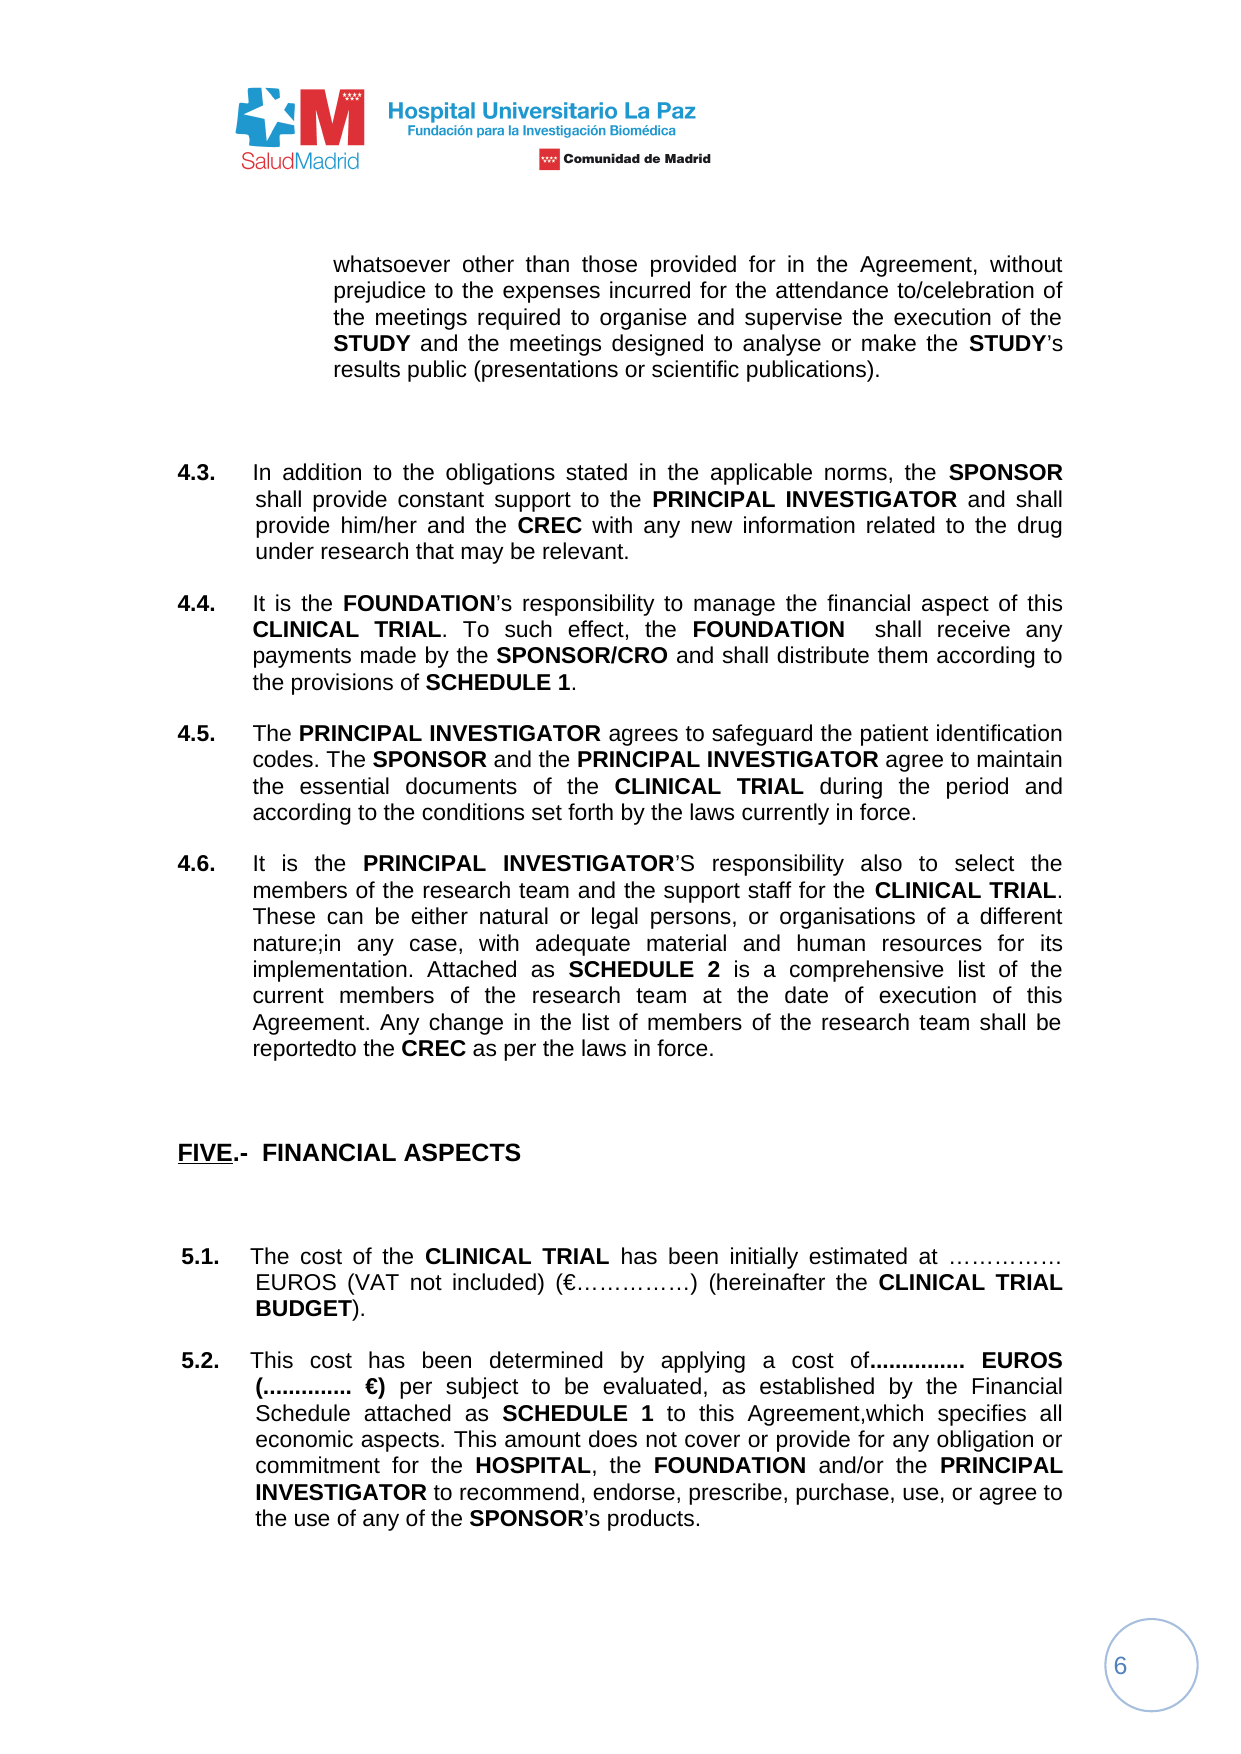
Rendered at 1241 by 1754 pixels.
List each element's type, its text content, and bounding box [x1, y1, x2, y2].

list It is the FOUNDATION’s responsibility to manage the financial aspect of this CLINICAL TRIAL. To such effect, the FOUNDATION shall receive any payments made by the SPONSOR/CRO and shall distribute them according to the provisions of SCHEDULE 1. [177, 589, 1063, 695]
list The cost of the CLINICAL TRIAL has been initially estimated at ……………EUROS (VAT not included) (€……………) (hereinafter the CLINICAL TRIAL BUDGET). [181, 1243, 1063, 1322]
text FIVE.- FINANCIAL ASPECTS [177, 1138, 1063, 1166]
list It is the PRINCIPAL INVESTIGATOR’S responsibility also to select the members of the research team and the support staff for the CLINICAL TRIAL. These can be either natural or legal persons, or organisations of a different nature;in any case, with adequate material and human resources for its implementation. Attached as SCHEDULE 2 is a comprehensive list of the current members of the research team at the date of execution of this Agreement. Any change in the list of members of the research team shall be reportedto the CREC as per the laws in force. [177, 850, 1063, 1061]
picture [177, 59, 768, 206]
list The PRINCIPAL INVESTIGATOR agrees to safeguard the patient identification codes. The SPONSOR and the PRINCIPAL INVESTIGATOR agree to maintain the essential documents of the CLINICAL TRIAL during the period and according to the conditions set forth by the laws currently in force. [177, 720, 1063, 825]
list In addition to the obligations stated in the applicable norms, the SPONSOR shall provide constant support to the PRINCIPAL INVESTIGATOR and shall provide him/her and the CREC with any new information related to the drug under research that may be relevant. [177, 459, 1063, 564]
list This cost has been determined by applying a cost of............... EUROS (.............. €) per subject to be evaluated, as established by the Financial Schedule attached as SCHEDULE 1 to this Agreement,which specifies all economic aspects. This amount does not cover or provide for any obligation or commitment for the HOSPITAL, the FOUNDATION and/or the PRINCIPAL INVESTIGATOR to recommend, endorse, prescribe, purchase, use, or agree to the use of any of the SPONSOR’s products. [181, 1347, 1063, 1531]
